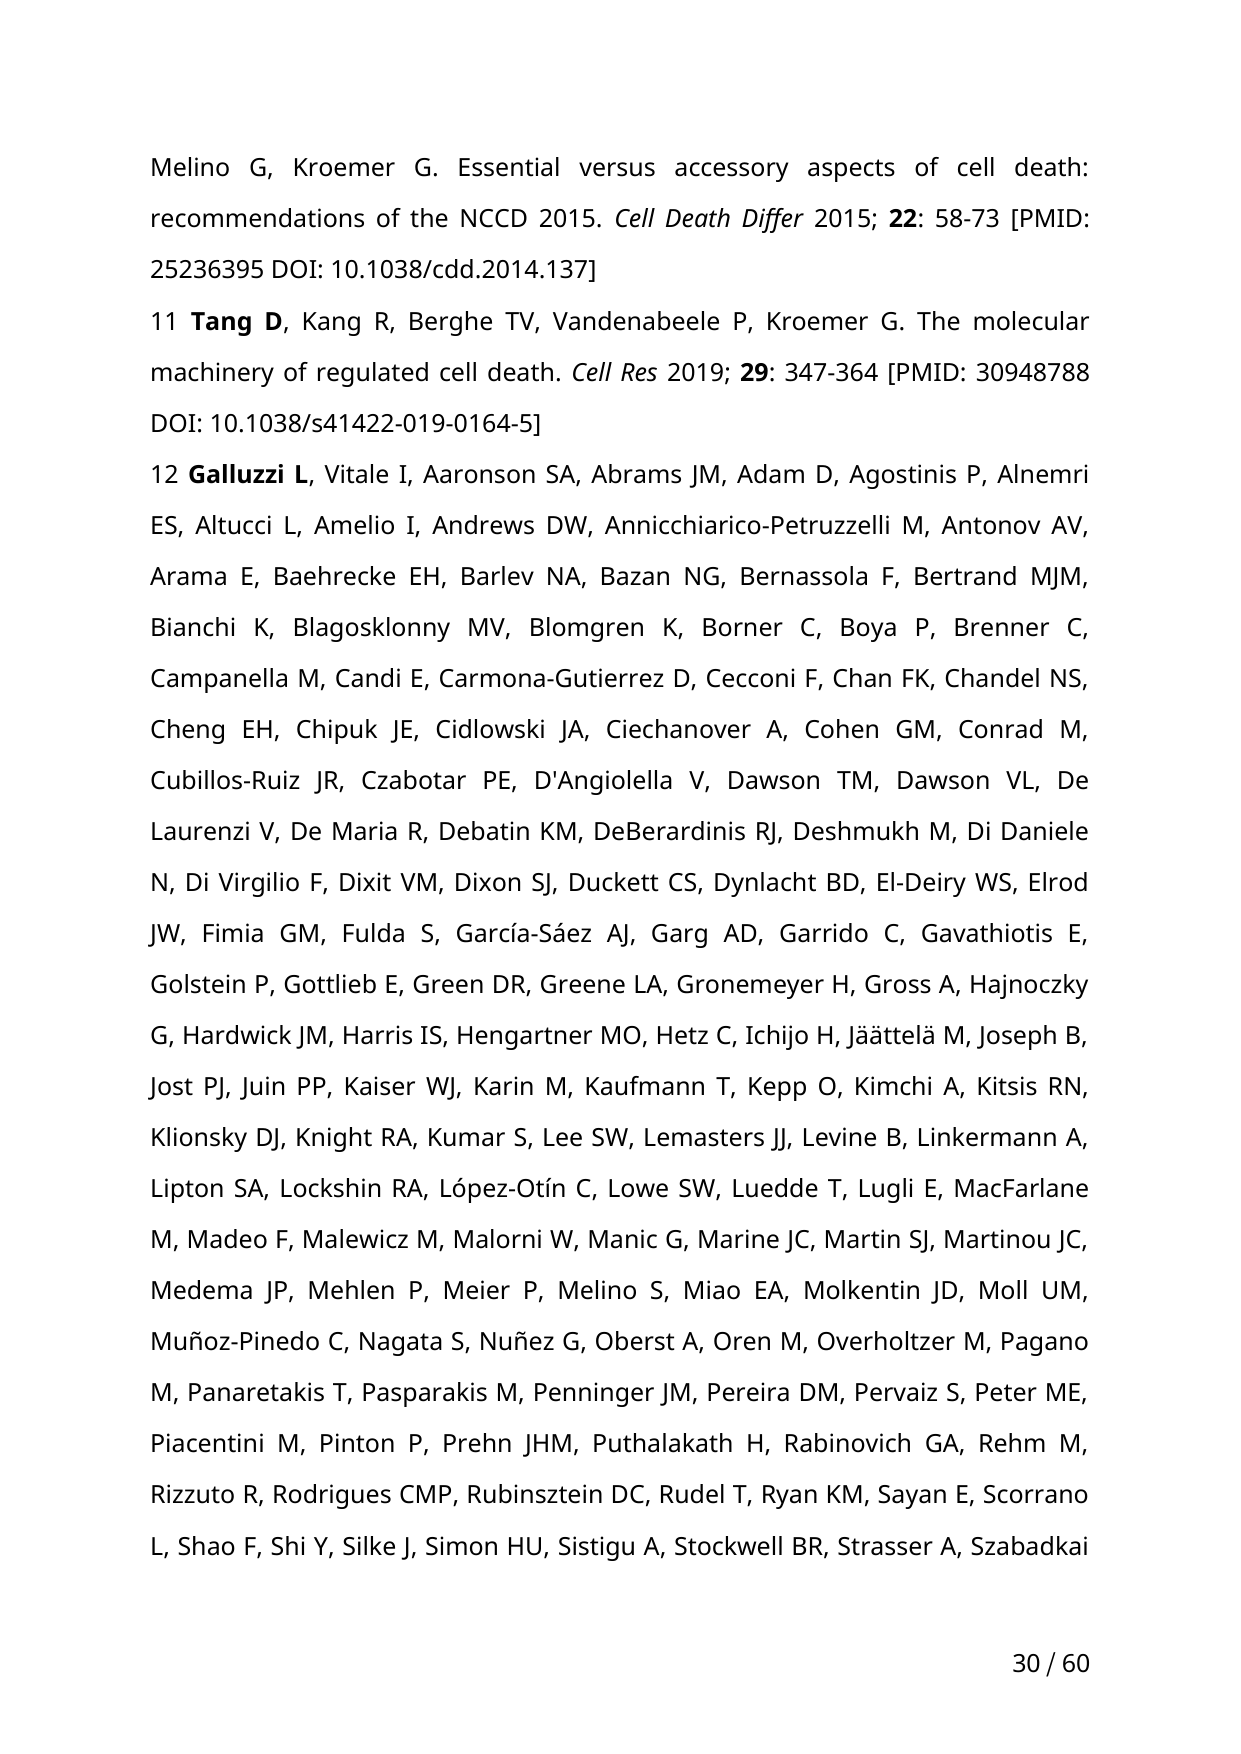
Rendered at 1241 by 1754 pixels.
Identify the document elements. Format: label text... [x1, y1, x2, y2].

text 11 Tang D, Kang R, Berghe TV, Vandenabeele P, Kroemer G. The molecular machinery of regulated cell death. Cell Res 2019; 29: 347-364 [PMID: 30948788 DOI: 10.1038/s41422-019-0164-5] [150, 303, 1090, 439]
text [150, 456, 1090, 1562]
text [150, 150, 1090, 286]
